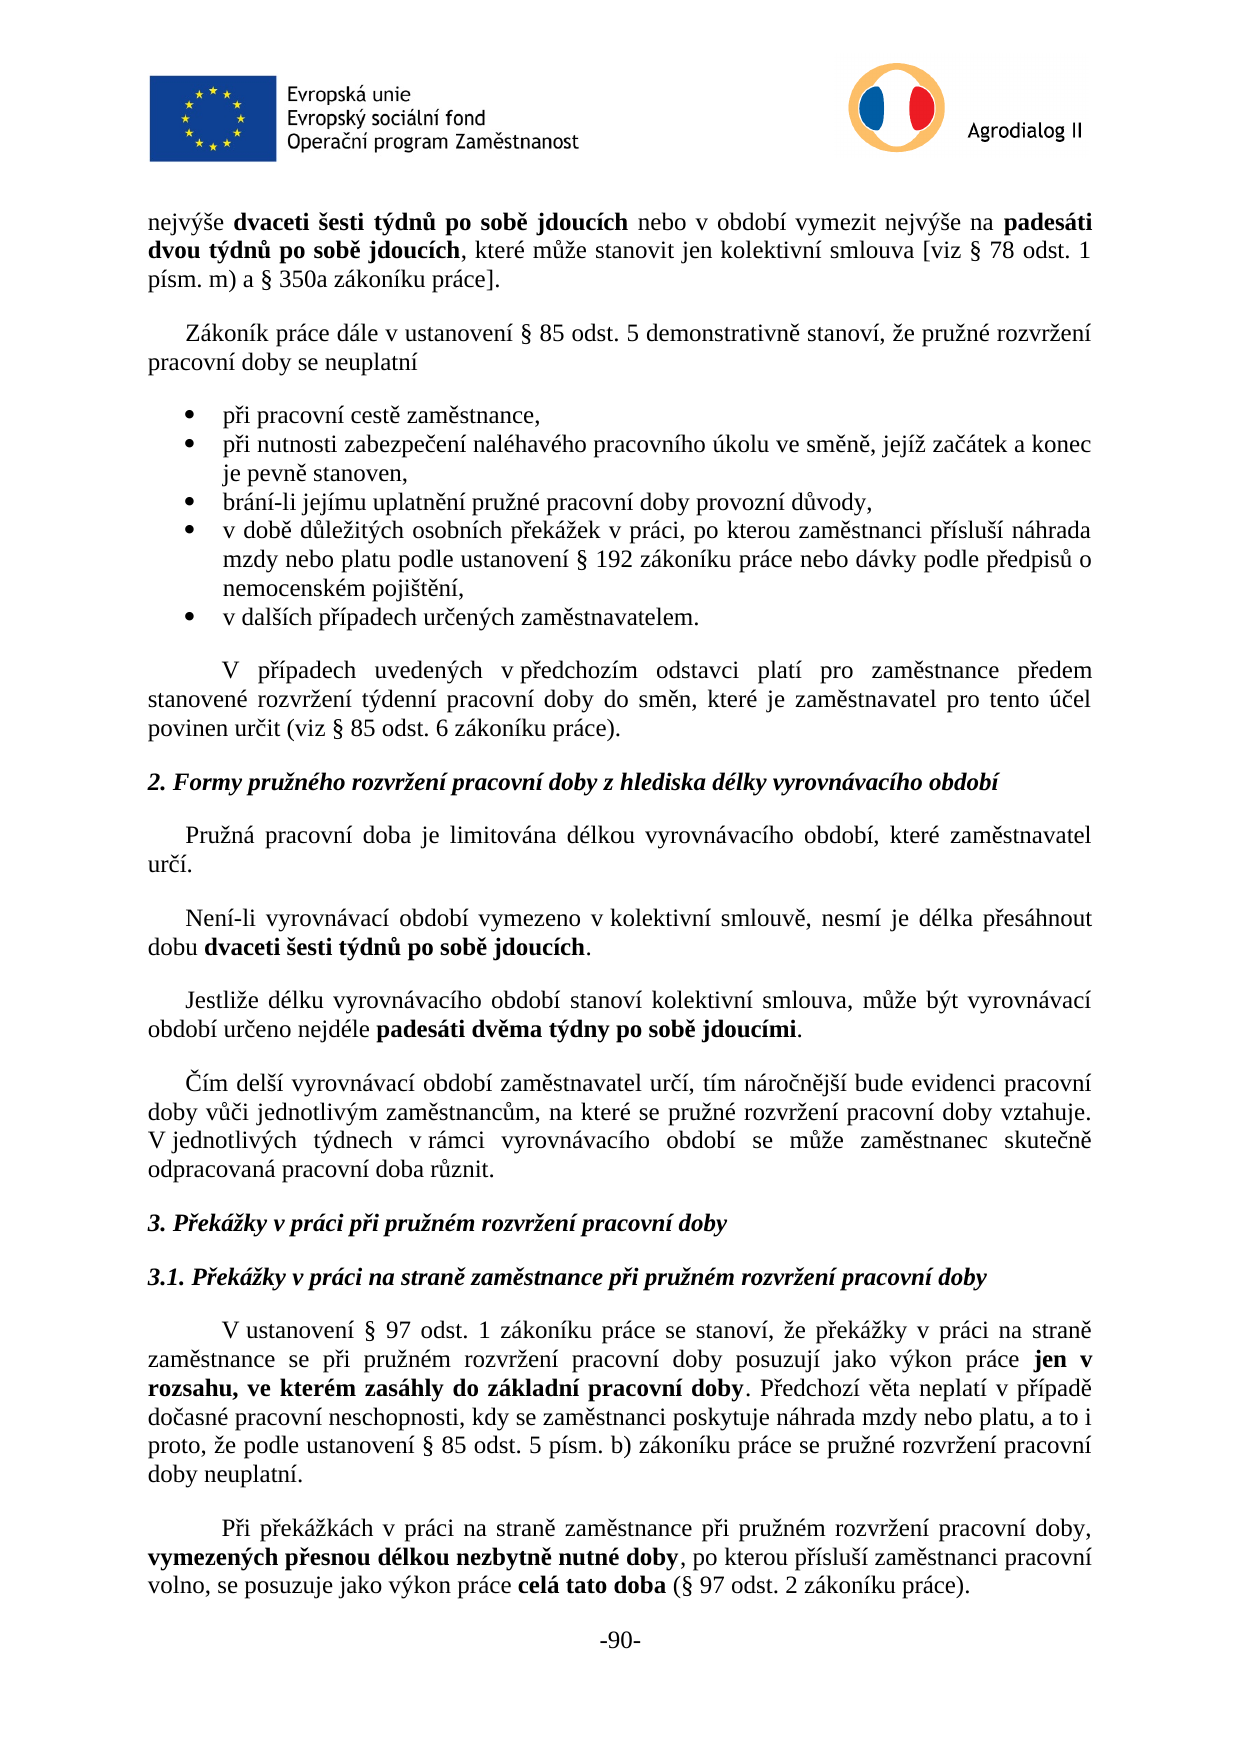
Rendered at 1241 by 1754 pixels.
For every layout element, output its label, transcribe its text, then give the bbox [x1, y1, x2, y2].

list při nutnosti zabezpečení naléhavého pracovního úkolu ve směně, jejíž začátek a konec je pevně stanoven, [185, 429, 1092, 487]
text 3.1. Překážky v práci na straně zaměstnance při pružném rozvržení pracovní doby [148, 1262, 1092, 1291]
text V případech uvedených v předchozím odstavci platí pro zaměstnance předem stanovené rozvržení týdenní pracovní doby do směn, které je zaměstnavatel pro tento účel povinen určit (viz § 85 odst. 6 zákoníku práce). [148, 656, 1092, 742]
text Pružná pracovní doba je limitována délkou vyrovnávacího období, které zaměstnavatel určí. [148, 821, 1092, 878]
picture [147, 73, 579, 164]
text 3. Překážky v práci při pružném rozvržení pracovní doby [148, 1208, 1092, 1237]
text Čím delší vyrovnávací období zaměstnavatel určí, tím náročnější bude evidenci pracovní doby vůči jednotlivým zaměstnancům, na které se pružné rozvržení pracovní doby vztahuje. V jednotlivých týdnech v rámci vyrovnávacího období se může zaměstnanec skutečně odpracovaná pracovní doba různit. [148, 1068, 1092, 1183]
picture [833, 53, 1089, 157]
text Zákoník práce dále v ustanovení § 85 odst. 5 demonstrativně stanoví, že pružné rozvržení pracovní doby se neuplatní [148, 318, 1092, 376]
list v době důležitých osobních překážek v práci, po kterou zaměstnanci přísluší náhrada mzdy nebo platu podle ustanovení § 192 zákoníku práce nebo dávky podle předpisů o nemocenském pojištění, [185, 516, 1092, 602]
list brání-li jejímu uplatnění pružné pracovní doby provozní důvody, [185, 487, 1092, 516]
text V ustanovení § 97 odst. 1 zákoníku práce se stanoví, že překážky v práci na straně zaměstnance se při pružném rozvržení pracovní doby posuzují jako výkon práce jen v rozsahu, ve kterém zasáhly do základní pracovní doby. Předchozí věta neplatí v případě dočasné pracovní neschopnosti, kdy se zaměstnanci poskytuje náhrada mzdy nebo platu, a to i proto, že podle ustanovení § 85 odst. 5 písm. b) zákoníku práce se pružné rozvržení pracovní doby neuplatní. [148, 1316, 1092, 1488]
text 2. Formy pružného rozvržení pracovní doby z hlediska délky vyrovnávacího období [148, 767, 1092, 796]
list v dalších případech určených zaměstnavatelem. [185, 602, 1092, 631]
text Při překážkách v práci na straně zaměstnance při pružném rozvržení pracovní doby, vymezených přesnou délkou nezbytně nutné doby, po kterou přísluší zaměstnanci pracovní volno, se posuzuje jako výkon práce celá tato doba (§ 97 odst. 2 zákoníku práce). [148, 1513, 1092, 1599]
text Není-li vyrovnávací období vymezeno v kolektivní smlouvě, nesmí je délka přesáhnout dobu dvaceti šesti týdnů po sobě jdoucích. [148, 903, 1092, 961]
text Jestliže délku vyrovnávacího období stanoví kolektivní smlouva, může být vyrovnávací období určeno nejdéle padesáti dvěma týdny po sobě jdoucími. [148, 986, 1092, 1043]
list při pracovní cestě zaměstnance, [185, 401, 1092, 429]
